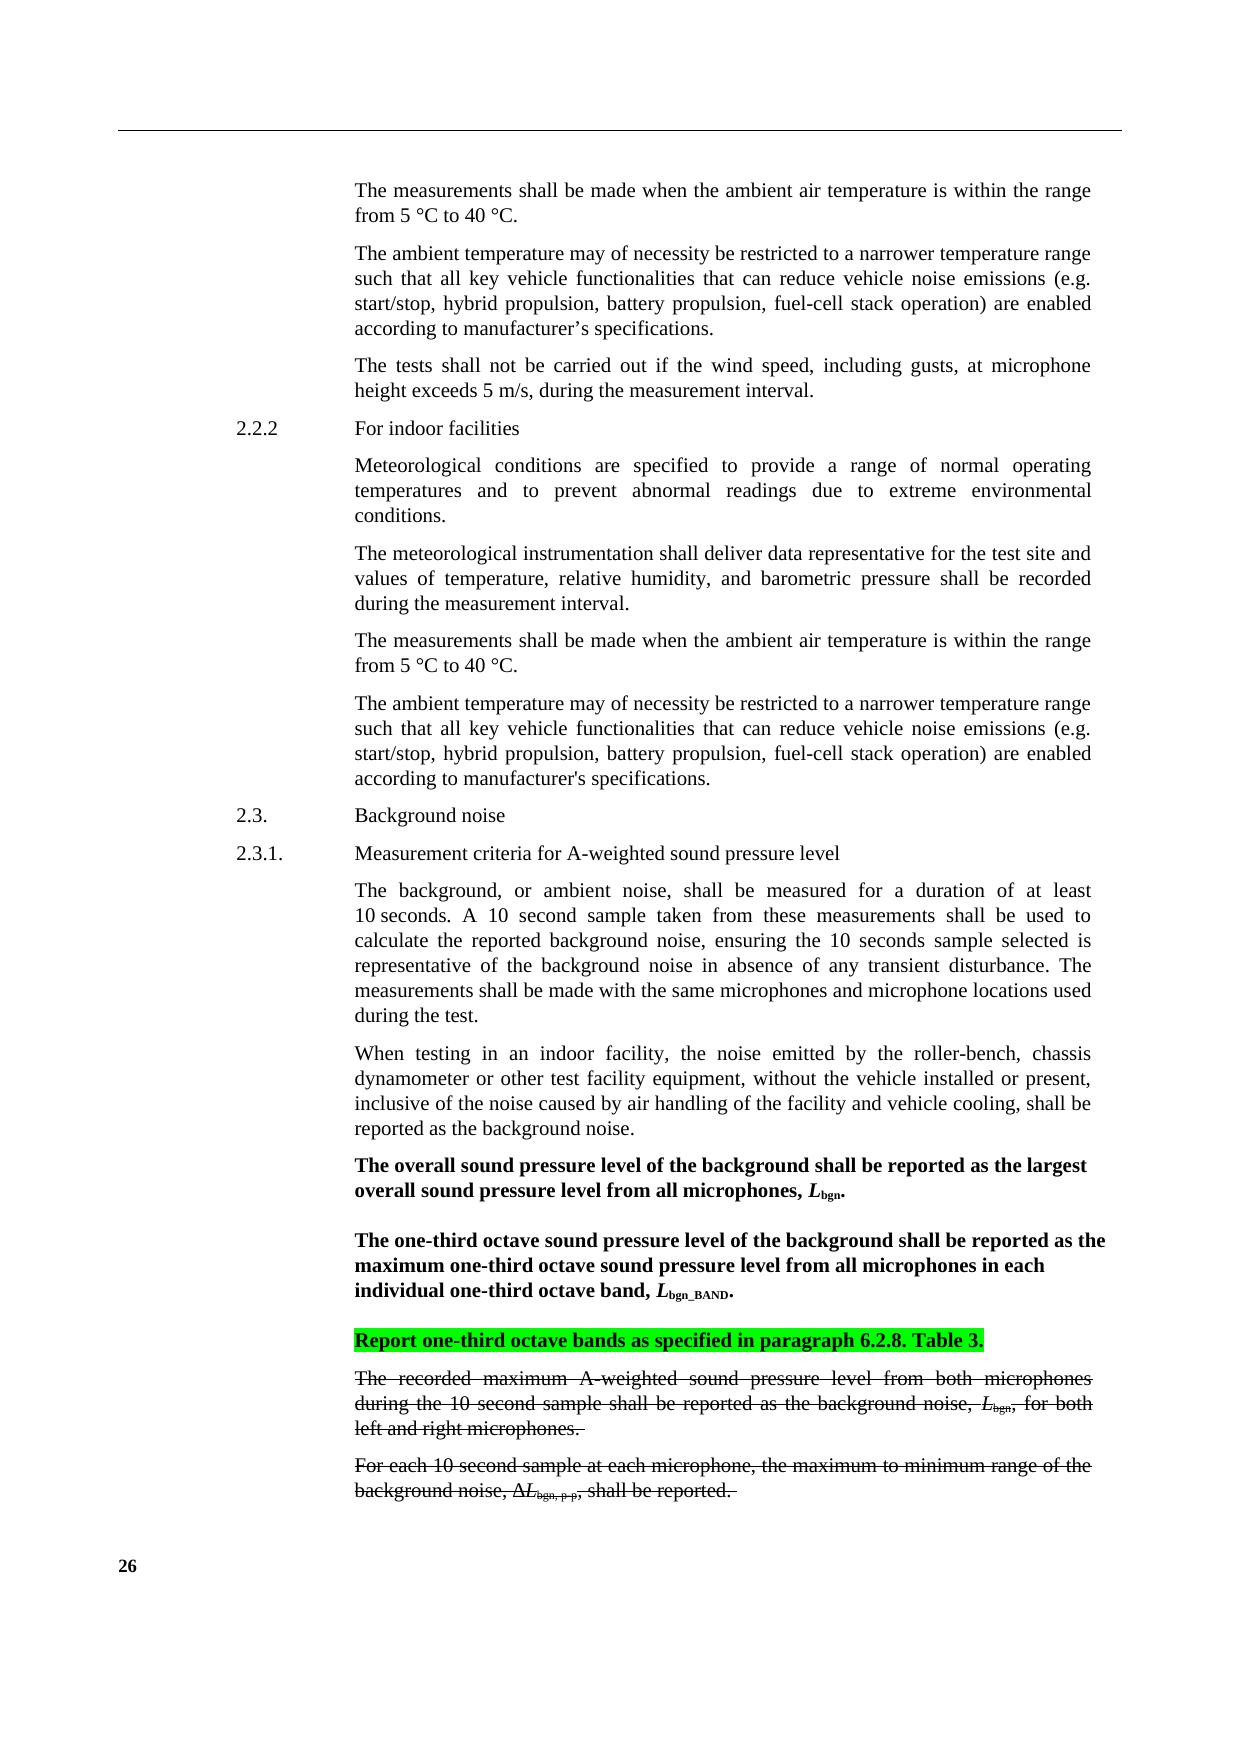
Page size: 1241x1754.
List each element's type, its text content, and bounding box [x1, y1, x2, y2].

text The one-third octave sound pressure level of the background shall be reported as the maximum one-third octave sound pressure level from all microphones in each individual one-third octave band, Lbgn_BAND. [354, 1227, 1122, 1302]
text 2.3.1. Measurement criteria for A-weighted sound pressure level [236, 840, 1093, 865]
text The measurements shall be made when the ambient air temperature is within the range from 5 °C to 40 °C. [354, 177, 1093, 227]
text The meteorological instrumentation shall deliver data representative for the test site and values of temperature, relative humidity, and barometric pressure shall be recorded during the measurement interval. [354, 540, 1093, 615]
text Meteorological conditions are specified to provide a range of normal operating temperatures and to prevent abnormal readings due to extreme environmental conditions. [354, 452, 1093, 527]
text 2.3. Background noise [236, 802, 1093, 827]
text The overall sound pressure level of the background shall be reported as the largest overall sound pressure level from all microphones, Lbgn. [354, 1152, 1122, 1202]
text The ambient temperature may of necessity be restricted to a narrower temperature range such that all key vehicle functionalities that can reduce vehicle noise emissions (e.g. start/stop, hybrid propulsion, battery propulsion, fuel-cell stack operation) are enabled according to manufacturer’s specifications. [354, 240, 1093, 340]
text The background, or ambient noise, shall be measured for a duration of at least 10 seconds. A 10 second sample taken from these measurements shall be used to calculate the reported background noise, ensuring the 10 seconds sample selected is representative of the background noise in absence of any transient disturbance. The measurements shall be made with the same microphones and microphone locations used during the test. [354, 877, 1093, 1027]
text The tests shall not be carried out if the wind speed, including gusts, at microphone height exceeds 5 m/s, during the measurement interval. [354, 352, 1093, 402]
text Report one-third octave bands as specified in paragraph 6.2.8. Table 3. [354, 1327, 1004, 1352]
text The ambient temperature may of necessity be restricted to a narrower temperature range such that all key vehicle functionalities that can reduce vehicle noise emissions (e.g. start/stop, hybrid propulsion, battery propulsion, fuel-cell stack operation) are enabled according to manufacturer's specifications. [354, 690, 1093, 790]
text The recorded maximum A-weighted sound pressure level from both microphones during the 10 second sample shall be reported as the background noise, Lbgn, for both left and right microphones. [354, 1380, 1093, 1440]
text When testing in an indoor facility, the noise emitted by the roller-bench, chassis dynamometer or other test facility equipment, without the vehicle installed or present, inclusive of the noise caused by air handling of the facility and vehicle cooling, shall be reported as the background noise. [354, 1040, 1093, 1140]
text 2.2.2 For indoor facilities [118, 415, 1093, 440]
text For each 10 second sample at each microphone, the maximum to minimum range of the background noise, ∆Lbgn, p-p, shall be reported. [354, 1452, 1093, 1502]
text The measurements shall be made when the ambient air temperature is within the range from 5 °C to 40 °C. [354, 627, 1093, 677]
